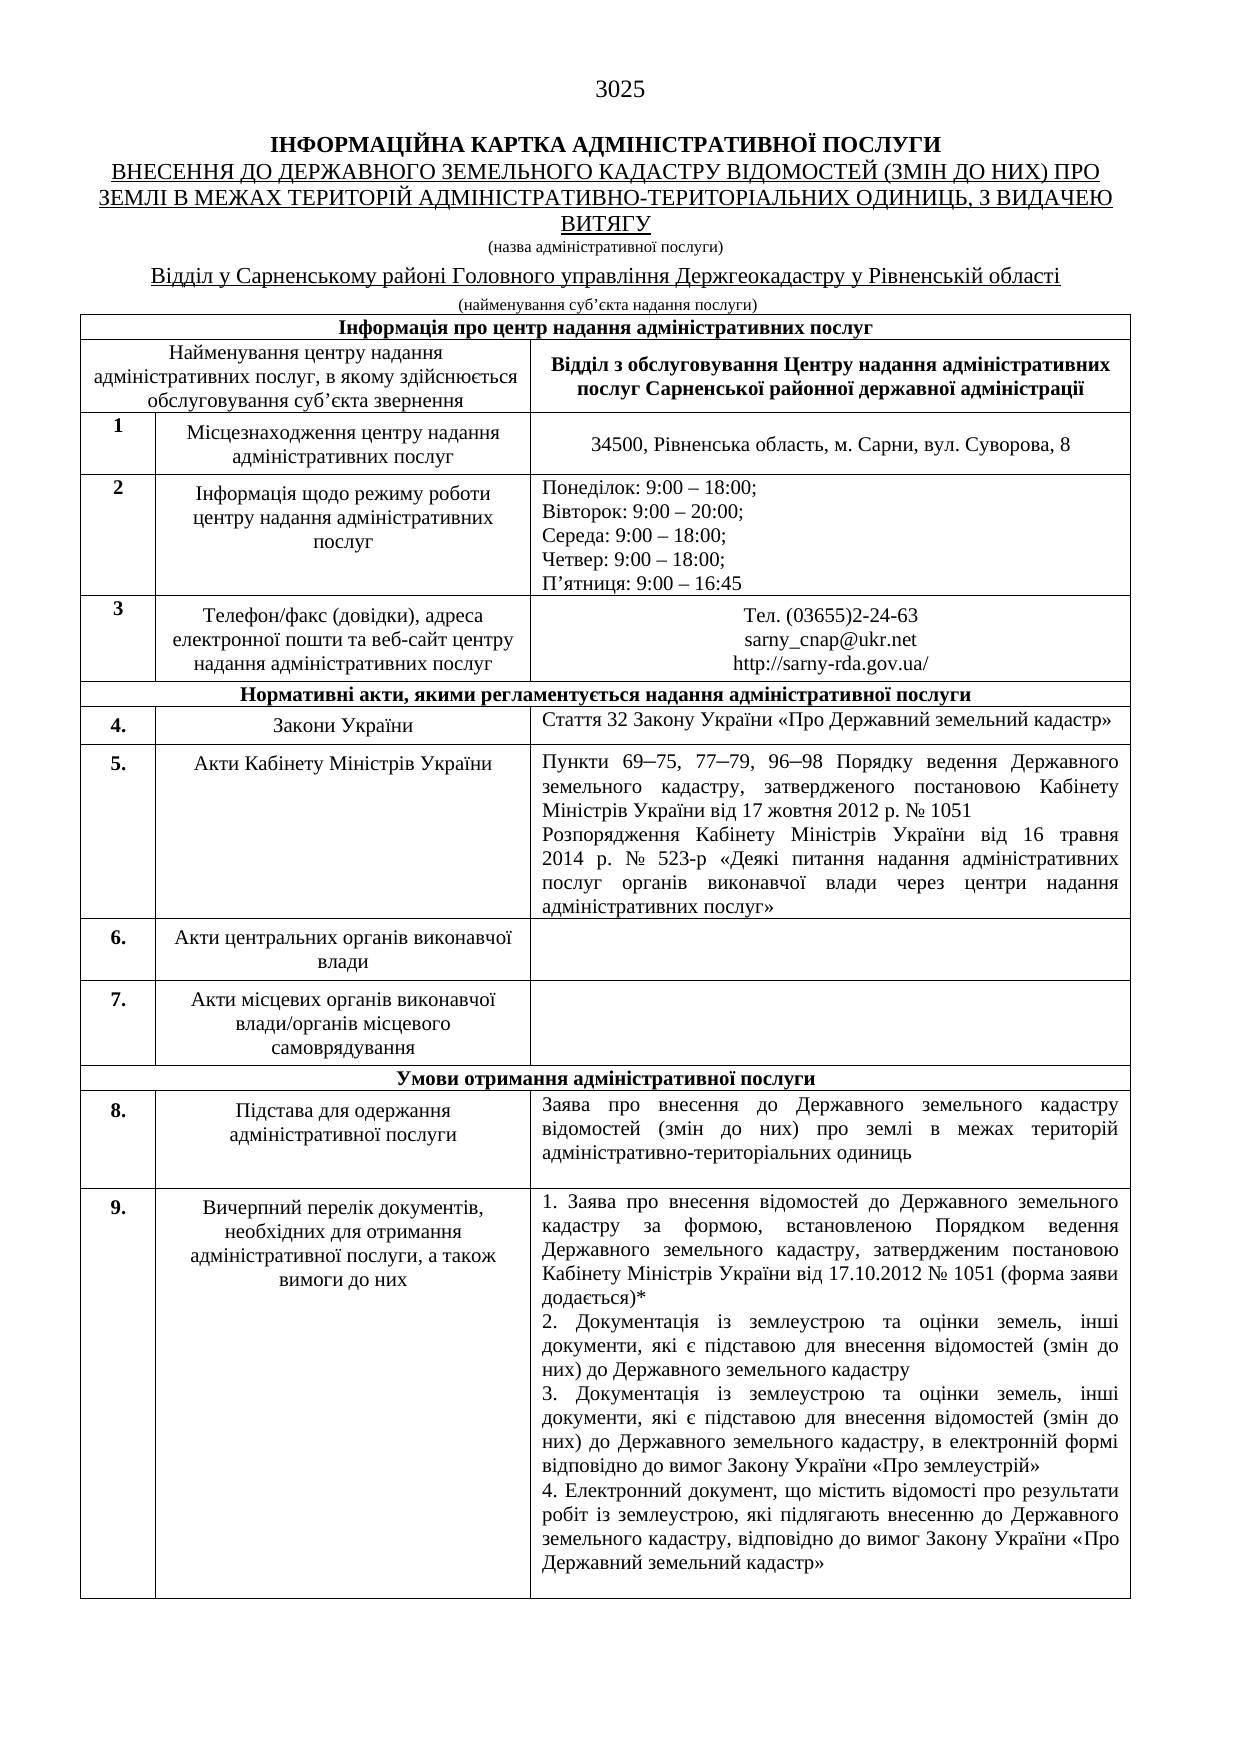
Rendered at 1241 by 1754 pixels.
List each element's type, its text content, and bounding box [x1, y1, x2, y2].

table_cell Найменування центру надання адміністративних послуг, в якому здійснюється обслуговування суб’єкта звернення [81, 340, 530, 412]
table_cell 9. [81, 1189, 155, 1598]
table_cell Інформація про центр надання адміністративних послуг [81, 315, 1130, 339]
table_cell 34500, Рівненська область, м. Сарни, вул. Суворова, 8 [531, 413, 1130, 474]
table_cell [531, 981, 1130, 1065]
table_cell 4. [81, 707, 155, 744]
table_cell 2 [81, 475, 155, 595]
table_cell Місцезнаходження центру надання адміністративних послуг [156, 413, 530, 474]
table_cell Підстава для одержання адміністративної послуги [156, 1091, 530, 1188]
table_cell Відділ з обслуговування Центру надання адміністративних послуг Сарненської районної державної адміністрації [531, 340, 1130, 412]
table_cell 3 [81, 596, 155, 681]
table_cell Акти місцевих органів виконавчої влади/органів місцевого самоврядування [156, 981, 530, 1065]
table_cell 1 [81, 413, 155, 474]
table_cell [531, 1189, 1130, 1598]
table_cell Стаття 32 Закону України «Про Державний земельний кадастр» [531, 707, 1130, 744]
table_cell Акти Кабінету Міністрів України [156, 745, 530, 918]
table_cell Телефон/факс (довідки), адреса електронної пошти та веб-сайт центру надання адміністративних послуг [156, 596, 530, 681]
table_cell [156, 1189, 530, 1598]
table_cell Пункти 69–75, 77–79, 96–98 Порядку ведення Державного земельного кадастру, затвердженого постановою Кабінету Міністрів України від 17 жовтня 2012 р. № 1051 Розпорядження Кабінету Міністрів України від 16 травня 2014 р. № 523-р «Деякі питання надання адміністративних послуг органів виконавчої влади через центри надання адміністративних послуг» [531, 745, 1130, 918]
table_cell 7. [81, 981, 155, 1065]
table_cell Закони України [156, 707, 530, 744]
table_cell (назва адміністративної послуги) Відділ у Сарненському районі Головного управління Держгеокадастру у Рівненській області (найменування суб’єкта надання послуги) [81, 237, 1131, 314]
table_cell Інформація щодо режиму роботи центру надання адміністративних послуг [156, 475, 530, 595]
table_cell Умови отримання адміністративної послуги [81, 1066, 1130, 1090]
table_header ІНФОРМАЦІЙНА КАРТКА АДМІНІСТРАТИВНОЇ ПОСЛУГИ [81, 131, 1131, 158]
table_cell 6. [81, 919, 155, 979]
table_cell ВНЕСЕННЯ ДО ДЕРЖАВНОГО ЗЕМЕЛЬНОГО КАДАСТРУ ВІДОМОСТЕЙ (ЗМІН ДО НИХ) ПРО ЗЕМЛІ В МЕЖАХ ТЕРИТОРІЙ АДМІНІСТРАТИВНО-ТЕРИТОРІАЛЬНИХ ОДИНИЦЬ, З ВИДАЧЕЮ ВИТЯГУ [81, 158, 1131, 237]
table_cell Заява про внесення до Державного земельного кадастру відомостей (змін до них) про землі в межах територій адміністративно-територіальних одиниць [531, 1091, 1130, 1188]
table_cell 5. [81, 745, 155, 918]
table_cell Нормативні акти, якими регламентується надання адміністративної послуги [81, 682, 1130, 706]
table_cell 8. [81, 1091, 155, 1188]
table_cell [531, 919, 1130, 979]
table_cell Понеділок: 9:00 – 18:00; Вівторок: 9:00 – 20:00; Середа: 9:00 – 18:00; Четвер: 9:00 – 18:00; П’ятниця: 9:00 – 16:45 [531, 475, 1130, 595]
table_cell Тел. (03655)2-24-63 sarny_cnap@ukr.net http://sarny-rda.gov.ua/ [531, 596, 1130, 681]
table_cell Акти центральних органів виконавчої влади [156, 919, 530, 979]
